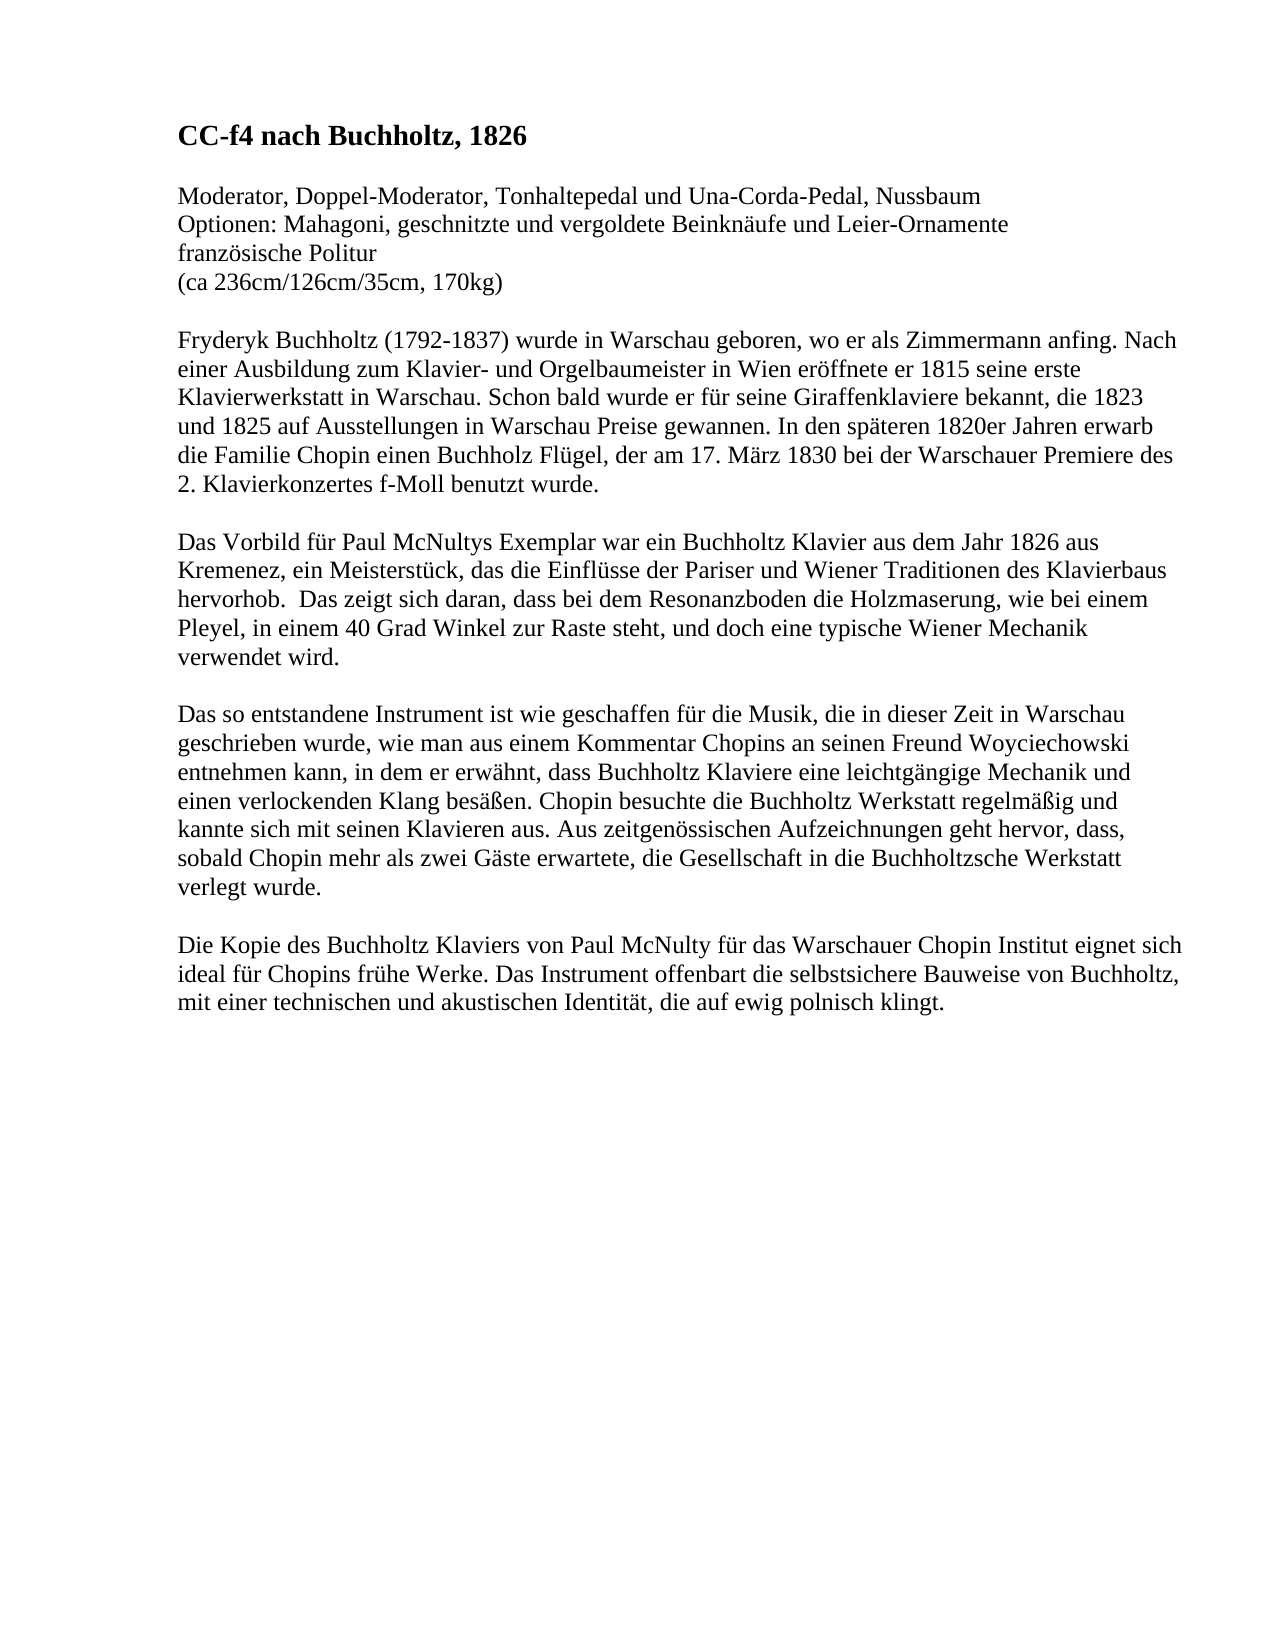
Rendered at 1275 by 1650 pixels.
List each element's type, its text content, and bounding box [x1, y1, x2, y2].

text Das Vorbild für Paul McNultys Exemplar war ein Buchholtz Klavier aus dem Jahr 1826 aus Kremenez, ein Meisterstück, das die Einflüsse der Pariser und Wiener Traditionen des Klavierbaus hervorhob. Das zeigt sich daran, dass bei dem Resonanzboden die Holzmaserung, wie bei einem Pleyel, in einem 40 Grad Winkel zur Raste steht, und doch eine typische Wiener Mechanik verwendet wird. [177, 527, 1186, 670]
text CC-f4 nach Buchholtz, 1826 [177, 118, 1186, 152]
text Fryderyk Buchholtz (1792-1837) wurde in Warschau geboren, wo er als Zimmermann anfing. Nach einer Ausbildung zum Klavier- und Orgelbaumeister in Wien eröffnete er 1815 seine erste Klavierwerkstatt in Warschau. Schon bald wurde er für seine Giraffenklaviere bekannt, die 1823 und 1825 auf Ausstellungen in Warschau Preise gewannen. In den späteren 1820er Jahren erwarb die Familie Chopin einen Buchholz Flügel, der am 17. März 1830 bei der Warschauer Premiere des 2. Klavierkonzertes f-Moll benutzt wurde. [177, 325, 1186, 497]
text Das so entstandene Instrument ist wie geschaffen für die Musik, die in dieser Zeit in Warschau geschrieben wurde, wie man aus einem Kommentar Chopins an seinen Freund Woyciechowski entnehmen kann, in dem er erwähnt, dass Buchholtz Klaviere eine leichtgängige Mechanik und einen verlockenden Klang besäßen. Chopin besuchte die Buchholtz Werkstatt regelmäßig und kannte sich mit seinen Klavieren aus. Aus zeitgenössischen Aufzeichnungen geht hervor, dass, sobald Chopin mehr als zwei Gäste erwartete, die Gesellschaft in die Buchholtzsche Werkstatt verlegt wurde. [177, 699, 1186, 901]
text Moderator, Doppel-Moderator, Tonhaltepedal und Una-Corda-Pedal, Nussbaum Optionen: Mahagoni, geschnitzte und vergoldete Beinknäufe und Leier-Ornamente französische Politur (ca 236cm/126cm/35cm, 170kg) [177, 181, 1186, 296]
text Die Kopie des Buchholtz Klaviers von Paul McNulty für das Warschauer Chopin Institut eignet sich ideal für Chopins frühe Werke. Das Instrument offenbart die selbstsichere Bauweise von Buchholtz, mit einer technischen und akustischen Identität, die auf ewig polnisch klingt. [177, 930, 1186, 1016]
